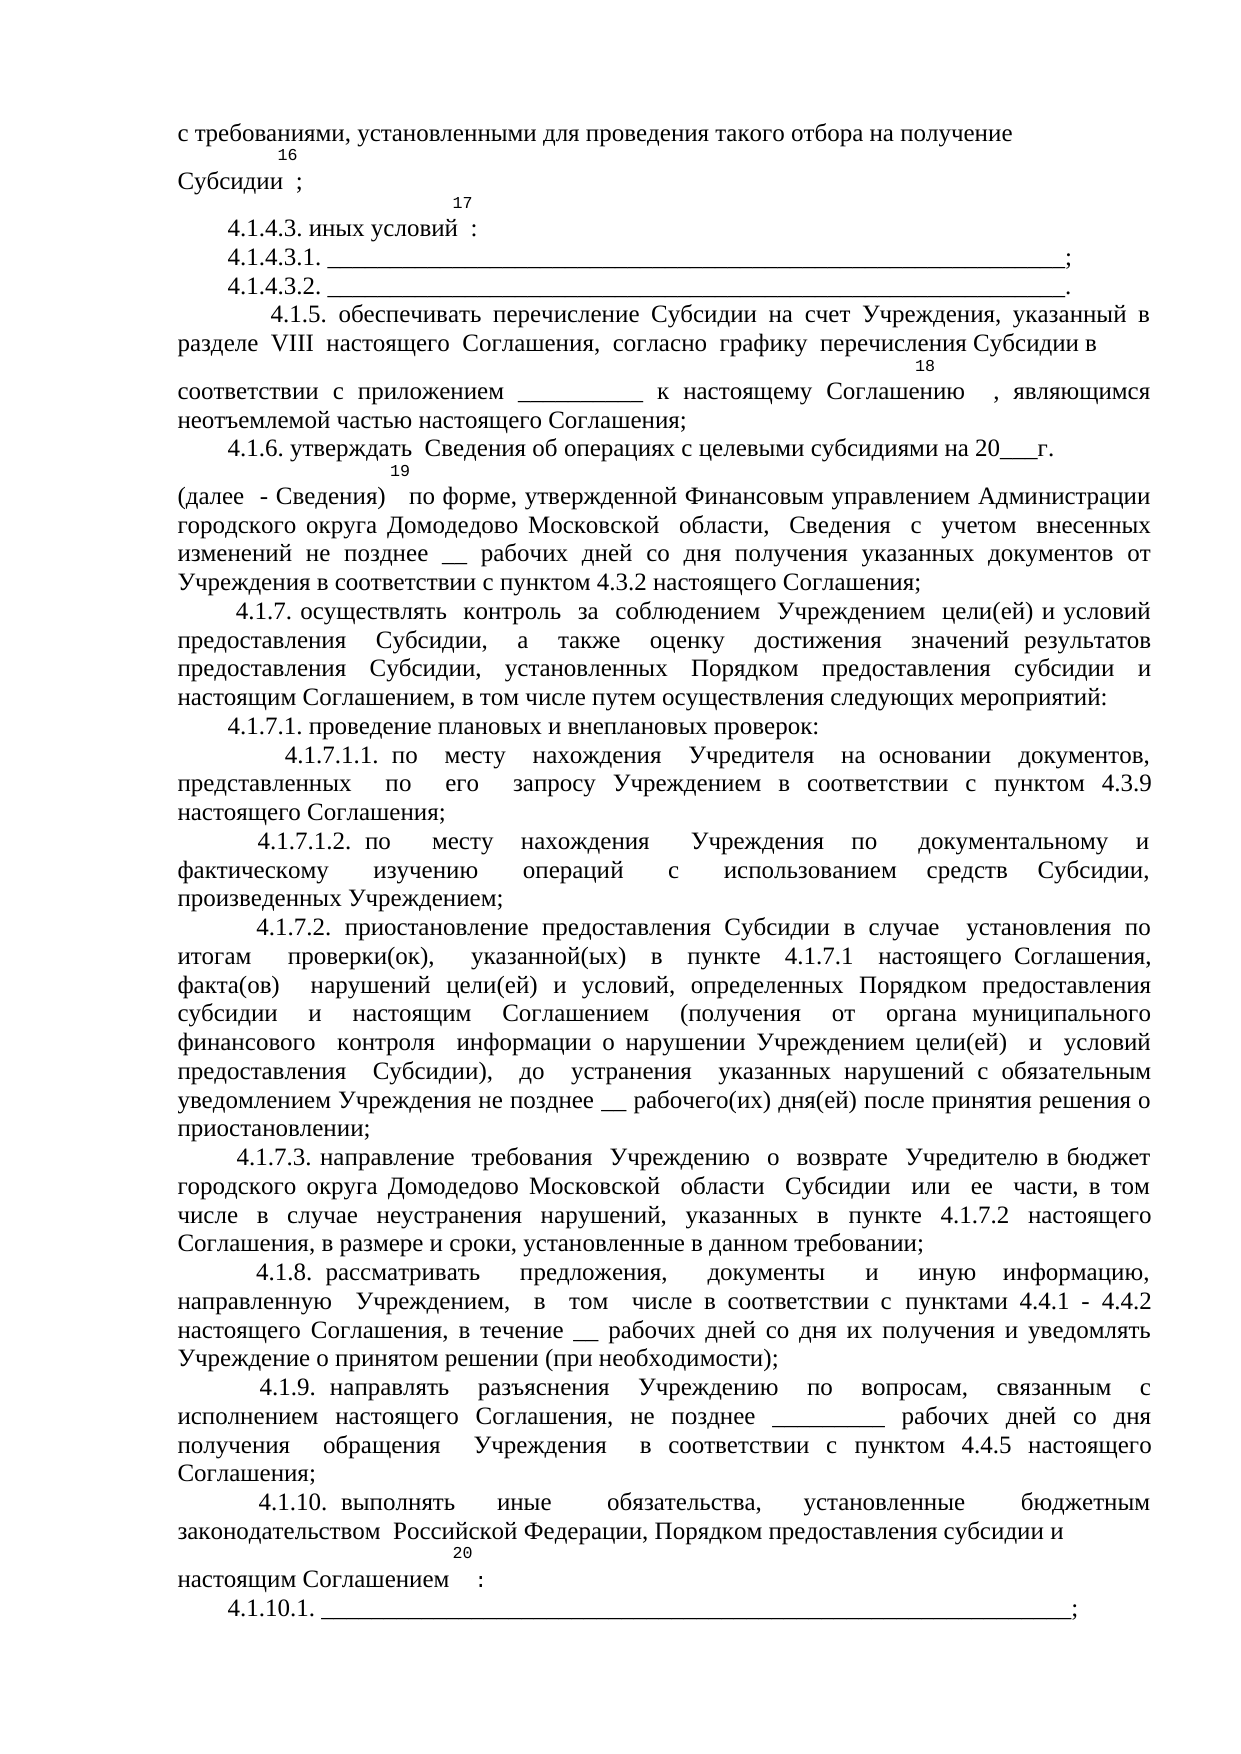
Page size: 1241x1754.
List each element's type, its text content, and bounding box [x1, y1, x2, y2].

text 4.1.5. обеспечивать перечисление Субсидии на счет Учреждения, указанный в разделе VIII настоящего Соглашения, согласно графику перечисления Субсидии в [177, 299, 1152, 357]
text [177, 118, 1152, 147]
text 4.1.9. направлять разъяснения Учреждению по вопросам, связанным с исполнением настоящего Соглашения, не позднее _________ рабочих дней со дня получения обращения Учреждения в соответствии с пунктом 4.4.5 настоящего Соглашения; [177, 1372, 1152, 1487]
text 4.1.8. рассматривать предложения, документы и иную информацию, направленную Учреждением, в том числе в соответствии с пунктами 4.4.1 - 4.4.2 настоящего Соглашения, в течение __ рабочих дней со дня их получения и уведомлять Учреждение о принятом решении (при необходимости); [177, 1257, 1152, 1372]
text 4.1.7.1.1. по месту нахождения Учредителя на основании документов, представленных по его запросу Учреждением в соответствии с пунктом 4.3.9 настоящего Соглашения; [177, 740, 1152, 826]
text 17 [177, 194, 1152, 213]
text 16 [177, 147, 1152, 166]
text 20 [177, 1545, 1152, 1564]
text 4.1.6. утверждать Сведения об операциях с целевыми субсидиями на 20___г. [177, 433, 1152, 462]
text (далее - Сведения) по форме, утвержденной Финансовым управлением Администрации городского округа Домодедово Московской области, Сведения с учетом внесенных изменений не позднее __ рабочих дней со дня получения указанных документов от Учреждения в соответствии с пунктом 4.3.2 настоящего Соглашения; [177, 481, 1152, 596]
text 4.1.4.3.1. ___________________________________________________________; [177, 242, 1152, 271]
text 4.1.7.1. проведение плановых и внеплановых проверок: [177, 711, 1152, 740]
text 4.1.4.3. иных условий : [177, 213, 1152, 242]
text 4.1.10.1. ____________________________________________________________; [177, 1593, 1152, 1622]
text 4.1.7.1.2. по месту нахождения Учреждения по документальному и фактическому изучению операций с использованием средств Субсидии, произведенных Учреждением; [177, 826, 1152, 912]
text соответствии с приложением __________ к настоящему Соглашению , являющимся неотъемлемой частью настоящего Соглашения; [177, 376, 1152, 433]
text 18 [177, 357, 1152, 376]
text 4.1.4.3.2. ___________________________________________________________. [177, 271, 1152, 299]
text 4.1.7.3. направление требования Учреждению о возврате Учредителю в бюджет городского округа Домодедово Московской области Субсидии или ее части, в том числе в случае неустранения нарушений, указанных в пункте 4.1.7.2 настоящего Соглашения, в размере и сроки, установленные в данном требовании; [177, 1142, 1152, 1257]
text Субсидии ; [177, 166, 1152, 194]
text 4.1.7.2. приостановление предоставления Субсидии в случае установления по итогам проверки(ок), указанной(ых) в пункте 4.1.7.1 настоящего Соглашения, факта(ов) нарушений цели(ей) и условий, определенных Порядком предоставления субсидии и настоящим Соглашением (получения от органа муниципального финансового контроля информации о нарушении Учреждением цели(ей) и условий предоставления Субсидии), до устранения указанных нарушений с обязательным уведомлением Учреждения не позднее __ рабочего(их) дня(ей) после принятия решения о приостановлении; [177, 912, 1152, 1142]
text 4.1.10. выполнять иные обязательства, установленные бюджетным законодательством Российской Федерации, Порядком предоставления субсидии и [177, 1487, 1152, 1545]
text 4.1.7. осуществлять контроль за соблюдением Учреждением цели(ей) и условий предоставления Субсидии, а также оценку достижения значений результатов предоставления Субсидии, установленных Порядком предоставления субсидии и настоящим Соглашением, в том числе путем осуществления следующих мероприятий: [177, 596, 1152, 711]
text настоящим Соглашением : [177, 1564, 1152, 1593]
text 19 [177, 462, 1152, 481]
